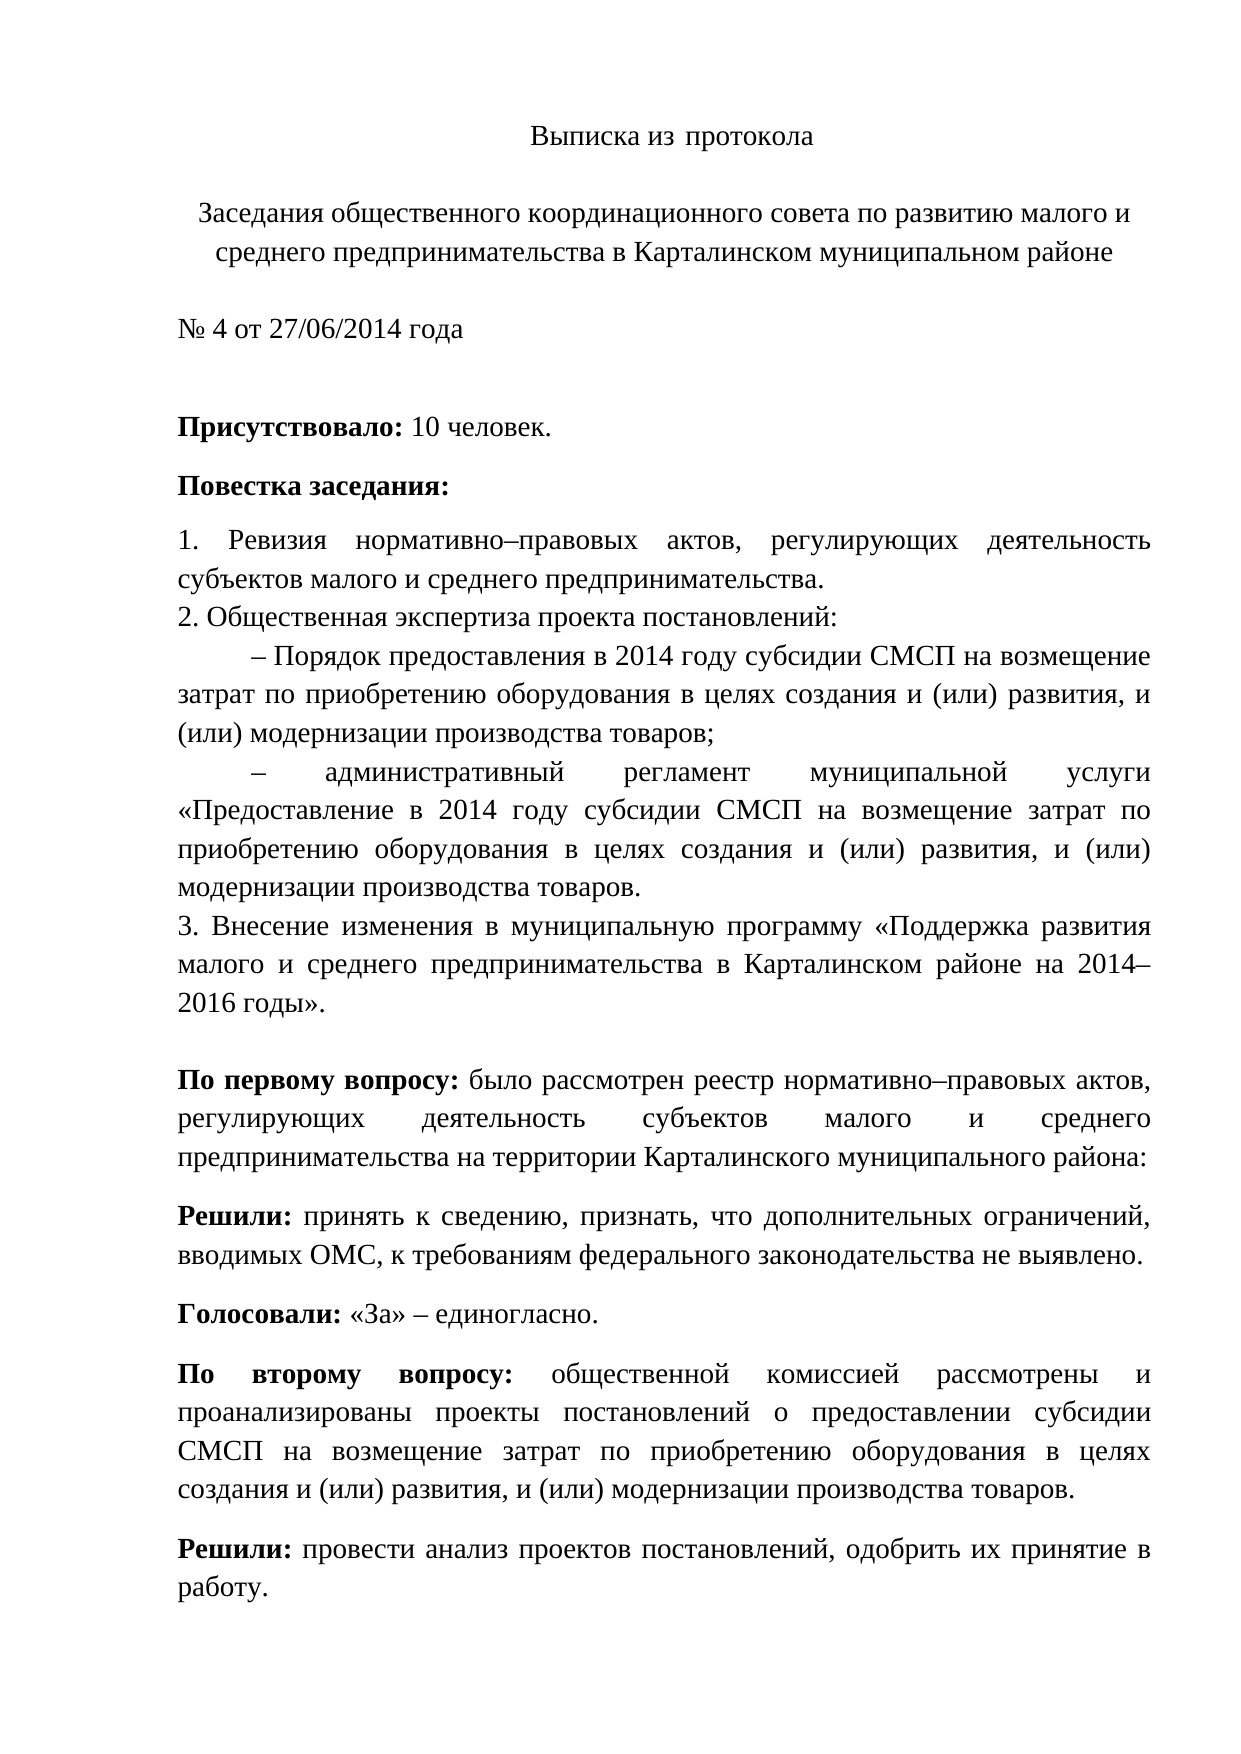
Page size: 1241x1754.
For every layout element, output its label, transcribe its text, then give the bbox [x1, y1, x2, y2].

text – Порядок предоставления в 2014 году субсидии СМСП на возмещение затрат по приобретению оборудования в целях создания и (или) развития, и (или) модернизации производства товаров; [177, 638, 1152, 749]
text Повестка заседания: [177, 468, 1152, 502]
text Решили: принять к сведению, признать, что дополнительных ограничений, вводимых ОМС, к требованиям федерального законодательства не выявлено. [177, 1198, 1152, 1271]
text По первому вопросу: было рассмотрен реестр нормативно–правовых актов, регулирующих деятельность субъектов малого и среднего предпринимательства на территории Карталинского муниципального района: [177, 1062, 1152, 1173]
text Присутствовало: 10 человек. [177, 409, 1152, 442]
text Решили: провести анализ проектов постановлений, одобрить их принятие в работу. [177, 1531, 1152, 1603]
text Голосовали: «За» – единогласно. [177, 1296, 1152, 1330]
text По второму вопросу: общественной комиссией рассмотрены и проанализированы проекты постановлений о предоставлении субсидии СМСП на возмещение затрат по приобретению оборудования в целях создания и (или) развития, и (или) модернизации производства товаров. [177, 1356, 1152, 1505]
text № 4 от 27/06/2014 года [177, 311, 1152, 344]
text Заседания общественного координационного совета по развитию малого и среднего предпринимательства в Карталинском муниципальном районе [177, 195, 1152, 267]
text 3. Внесение изменения в муниципальную программу «Поддержка развития малого и среднего предпринимательства в Карталинском районе на 2014–2016 годы». [177, 908, 1152, 1018]
text Выписка из протокола [177, 118, 1152, 152]
text 2. Общественная экспертиза проекта постановлений: [177, 599, 1152, 633]
text – административный регламент муниципальной услуги «Предоставление в 2014 году субсидии СМСП на возмещение затрат по приобретению оборудования в целях создания и (или) развития, и (или) модернизации производства товаров. [177, 754, 1152, 903]
text 1. Ревизия нормативно–правовых актов, регулирующих деятельность субъектов малого и среднего предпринимательства. [177, 522, 1152, 594]
